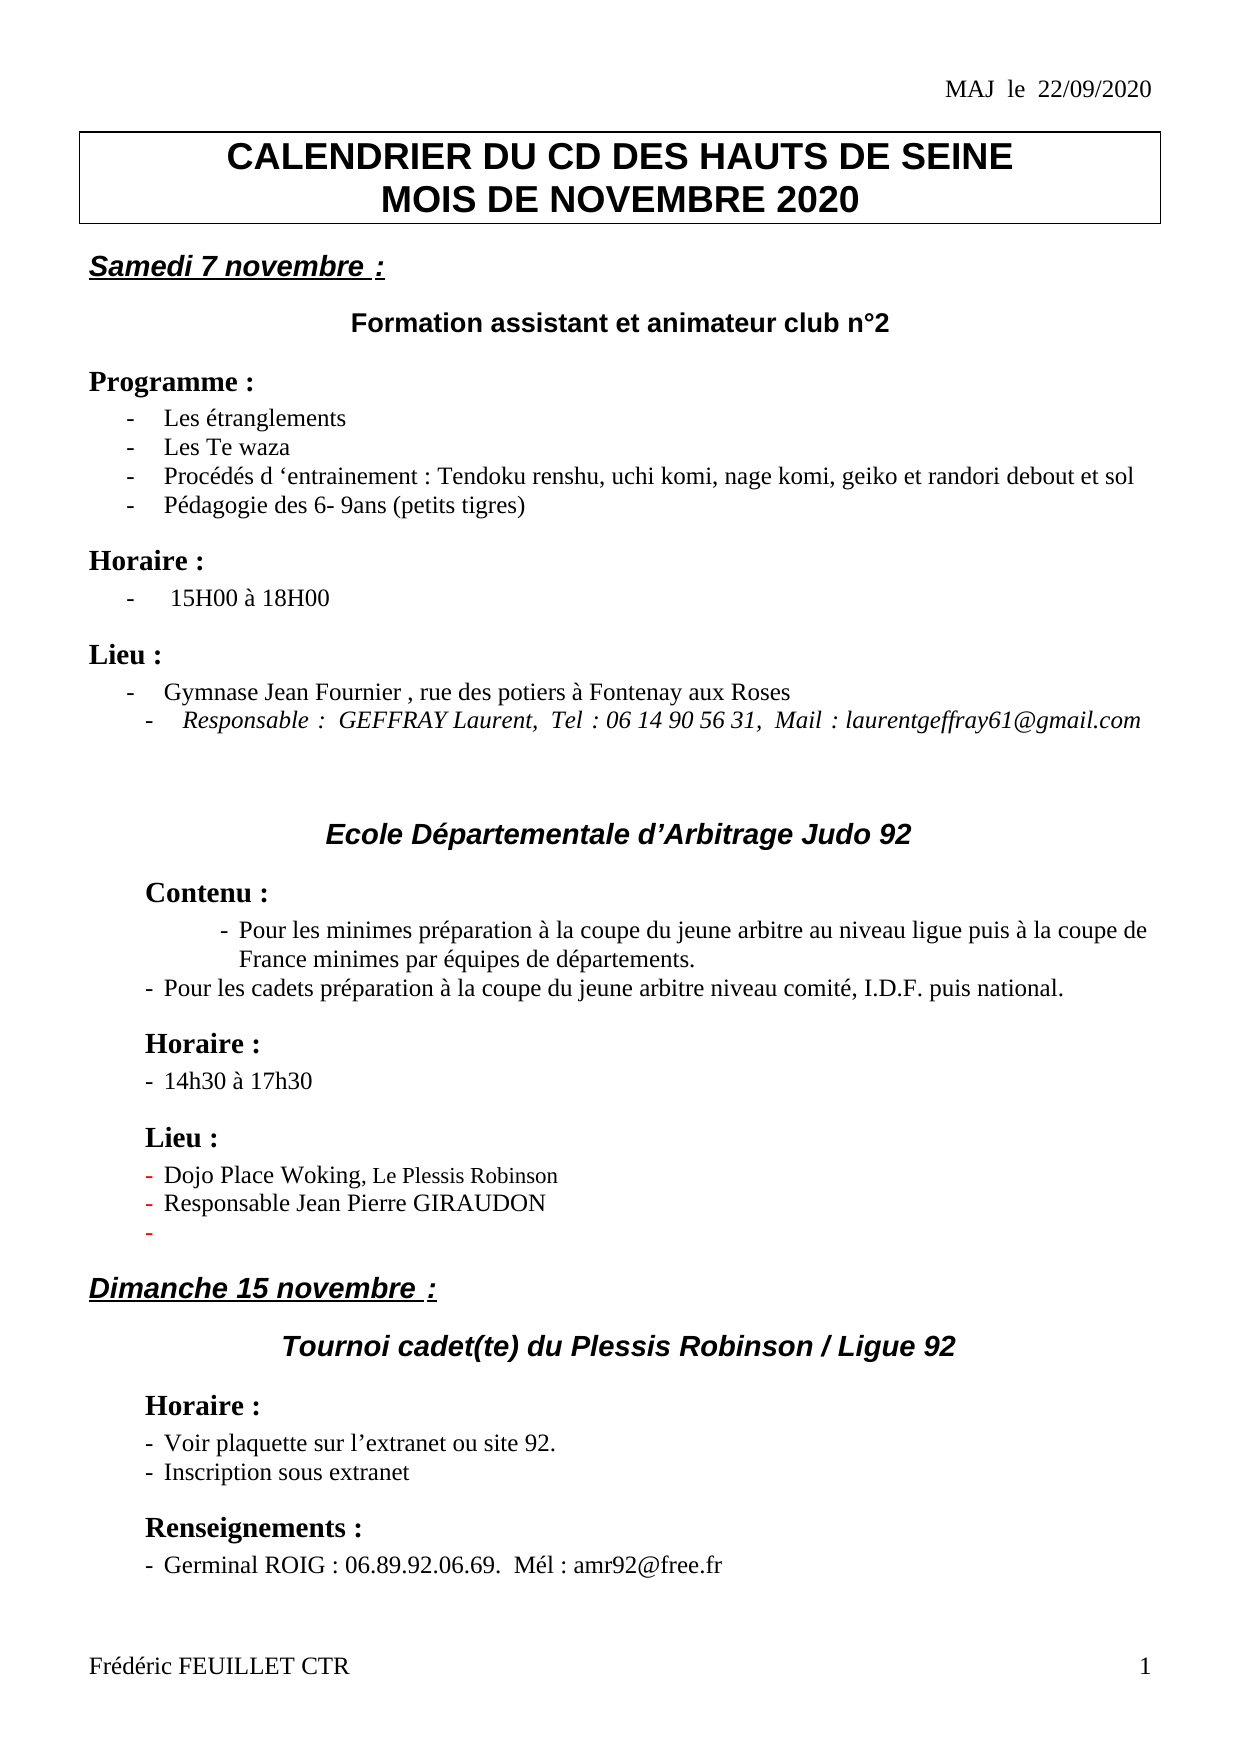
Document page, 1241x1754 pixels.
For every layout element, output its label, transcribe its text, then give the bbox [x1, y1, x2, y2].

list 15H00 à 18H00 [126, 583, 1152, 612]
subtitle Ecole Départementale d’Arbitrage Judo 92 [89, 817, 1152, 850]
subtitle Programme : [89, 364, 1152, 397]
list Responsable Jean Pierre GIRAUDON [89, 1188, 1152, 1217]
subtitle Horaire : [89, 543, 1152, 577]
list Gymnase Jean Fournier , rue des potiers à Fontenay aux Roses [126, 677, 1152, 706]
list Inscription sous extranet [89, 1457, 1152, 1485]
subtitle Horaire : [89, 1388, 1152, 1422]
subtitle Dimanche 15 novembre : [89, 1271, 1152, 1304]
subtitle Lieu : [89, 637, 1152, 671]
list Dojo Place Woking, Le Plessis Robinson [89, 1160, 1152, 1188]
list Pour les minimes préparation à la coupe du jeune arbitre au niveau ligue puis à la coupe de France minimes par équipes de départements. [220, 915, 1152, 973]
subtitle MOIS DE NOVEMBRE 2020 [80, 174, 1160, 223]
subtitle Formation assistant et animateur club n°2 [89, 307, 1152, 339]
list Pour les cadets préparation à la coupe du jeune arbitre niveau comité, I.D.F. puis national. [89, 973, 1152, 1001]
list Les Te waza [126, 432, 1152, 461]
list Procédés d ‘entrainement : Tendoku renshu, uchi komi, nage komi, geiko et randori debout et sol [126, 461, 1152, 490]
list 14h30 à 17h30 [89, 1066, 1152, 1095]
list Germinal ROIG : 06.89.92.06.69. Mél : amr92@free.fr [89, 1550, 1152, 1579]
subtitle Tournoi cadet(te) du Plessis Robinson / Ligue 92 [89, 1329, 1152, 1363]
subtitle Samedi 7 novembre : [89, 249, 1152, 282]
list Voir plaquette sur l’extranet ou site 92. [89, 1428, 1152, 1457]
subtitle Horaire : [89, 1026, 1152, 1060]
subtitle CALENDRIER DU CD DES HAUTS DE SEINE [80, 133, 1160, 174]
subtitle Renseignements : [89, 1510, 1152, 1544]
list Les étranglements [126, 403, 1152, 432]
list Responsable : GEFFRAY Laurent, Tel : 06 14 90 56 31, Mail : laurentgeffray61@gmail.com [145, 706, 1152, 734]
list Pédagogie des 6- 9ans (petits tigres) [126, 490, 1152, 518]
subtitle Contenu : [89, 875, 1152, 909]
subtitle Lieu : [89, 1120, 1152, 1153]
